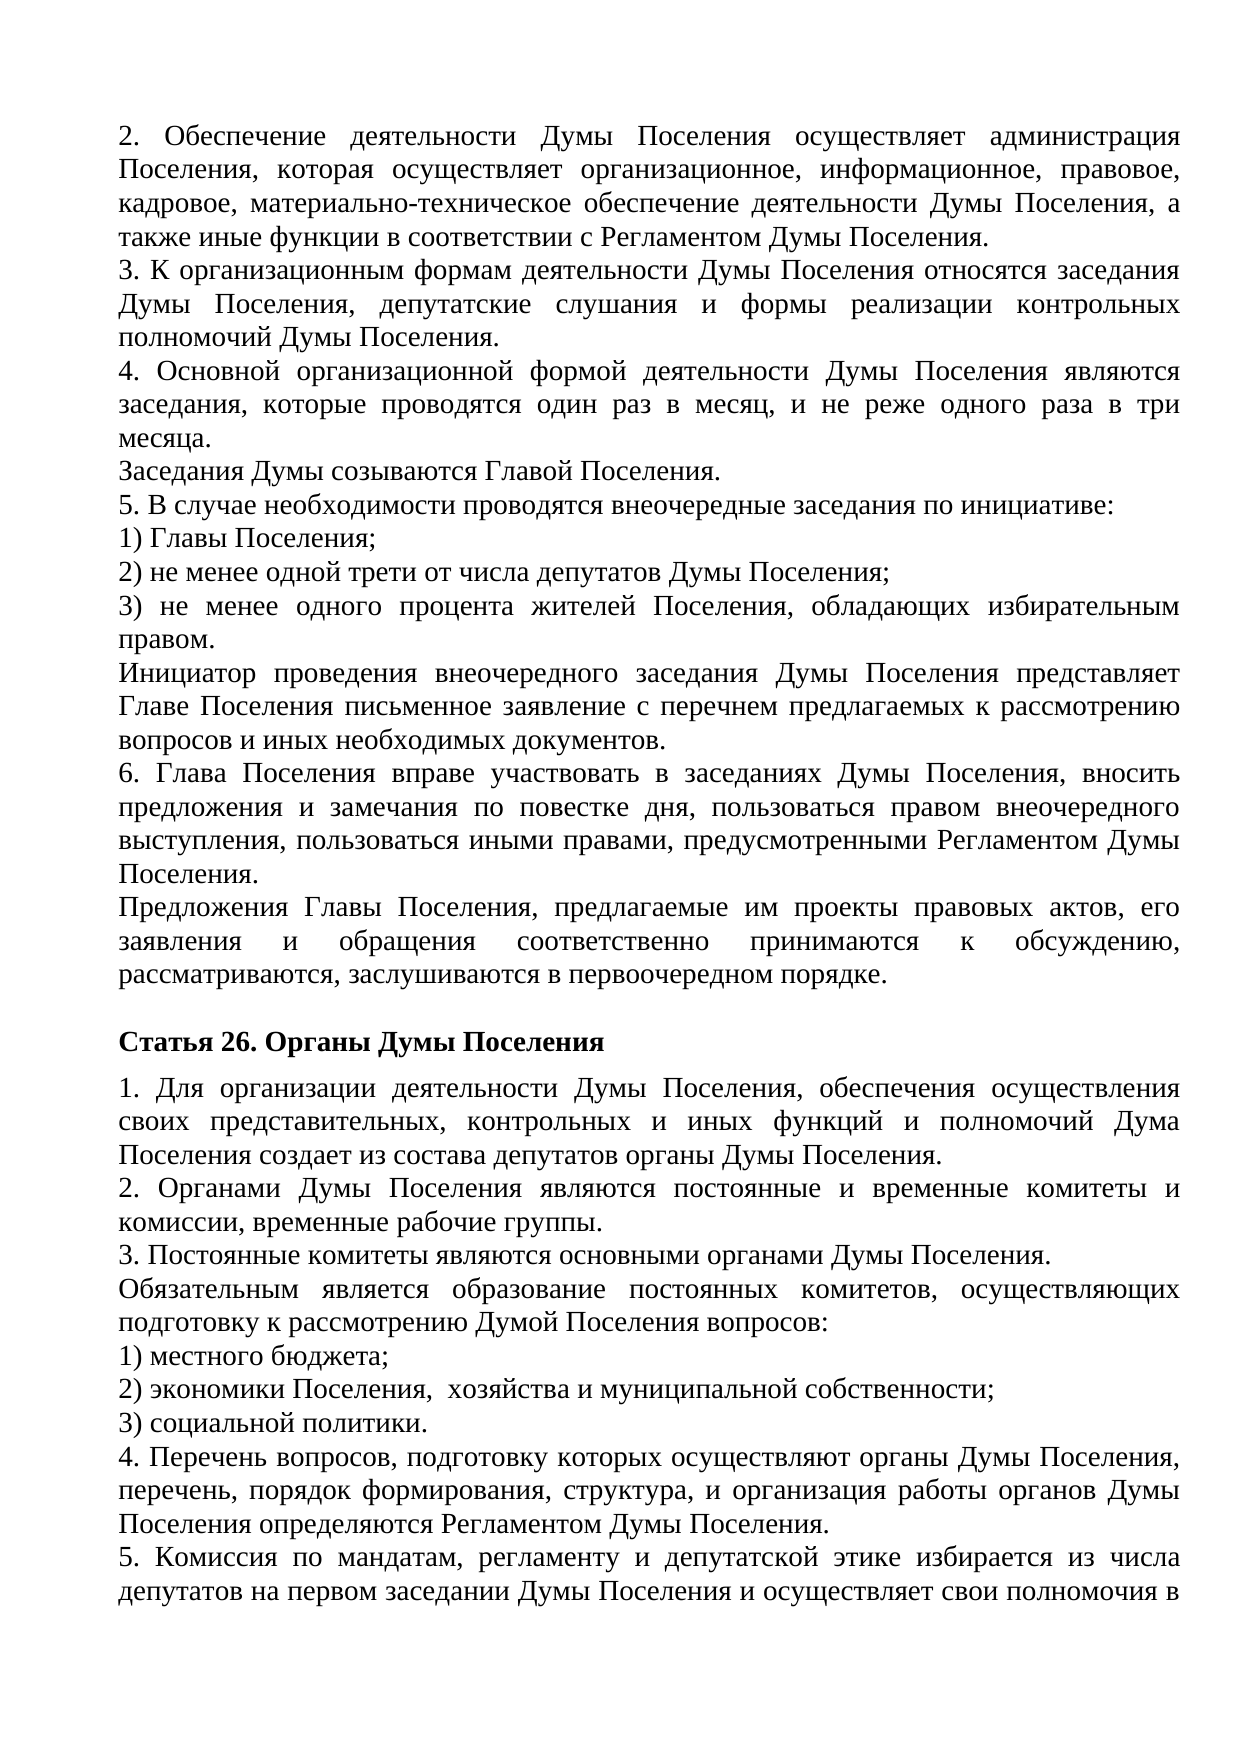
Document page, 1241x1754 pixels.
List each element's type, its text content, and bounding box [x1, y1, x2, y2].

text 2) не менее одной трети от числа депутатов Думы Поселения; [118, 554, 1181, 588]
text Инициатор проведения внеочередного заседания Думы Поселения представляет Главе Поселения письменное заявление с перечнем предлагаемых к рассмотрению вопросов и иных необходимых документов. [118, 655, 1181, 755]
text 3) социальной политики. [118, 1405, 1181, 1439]
text 4. Перечень вопросов, подготовку которых осуществляют органы Думы Поселения, перечень, порядок формирования, структура, и организация работы органов Думы Поселения определяются Регламентом Думы Поселения. [118, 1439, 1181, 1539]
text Статья 26. Органы Думы Поселения [118, 1024, 1181, 1057]
text 3. Постоянные комитеты являются основными органами Думы Поселения. [118, 1237, 1181, 1271]
text 2. Обеспечение деятельности Думы Поселения осуществляет администрация Поселения, которая осуществляет организационное, информационное, правовое, кадровое, материально-техническое обеспечение деятельности Думы Поселения, а также иные функции в соответствии с Регламентом Думы Поселения. [118, 118, 1181, 252]
text Предложения Главы Поселения, предлагаемые им проекты правовых актов, его заявления и обращения соответственно принимаются к обсуждению, рассматриваются, заслушиваются в первоочередном порядке. [118, 889, 1181, 990]
text 3) не менее одного процента жителей Поселения, обладающих избирательным правом. [118, 588, 1181, 655]
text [118, 1539, 1181, 1606]
text 3. К организационным формам деятельности Думы Поселения относятся заседания Думы Поселения, депутатские слушания и формы реализации контрольных полномочий Думы Поселения. [118, 252, 1181, 353]
text Обязательным является образование постоянных комитетов, осуществляющих подготовку к рассмотрению Думой Поселения вопросов: [118, 1271, 1181, 1338]
text 6. Глава Поселения вправе участвовать в заседаниях Думы Поселения, вносить предложения и замечания по повестке дня, пользоваться правом внеочередного выступления, пользоваться иными правами, предусмотренными Регламентом Думы Поселения. [118, 755, 1181, 889]
text 5. В случае необходимости проводятся внеочередные заседания по инициативе: [118, 487, 1181, 521]
text 4. Основной организационной формой деятельности Думы Поселения являются заседания, которые проводятся один раз в месяц, и не реже одного раза в три месяца. [118, 353, 1181, 453]
text 2. Органами Думы Поселения являются постоянные и временные комитеты и комиссии, временные рабочие группы. [118, 1170, 1181, 1237]
text 1. Для организации деятельности Думы Поселения, обеспечения осуществления своих представительных, контрольных и иных функций и полномочий Дума Поселения создает из состава депутатов органы Думы Поселения. [118, 1070, 1181, 1170]
text 2) экономики Поселения, хозяйства и муниципальной собственности; [118, 1372, 1181, 1405]
text 1) Главы Поселения; [118, 521, 1181, 554]
text 1) местного бюджета; [118, 1338, 1181, 1372]
text Заседания Думы созываются Главой Поселения. [118, 453, 1181, 487]
